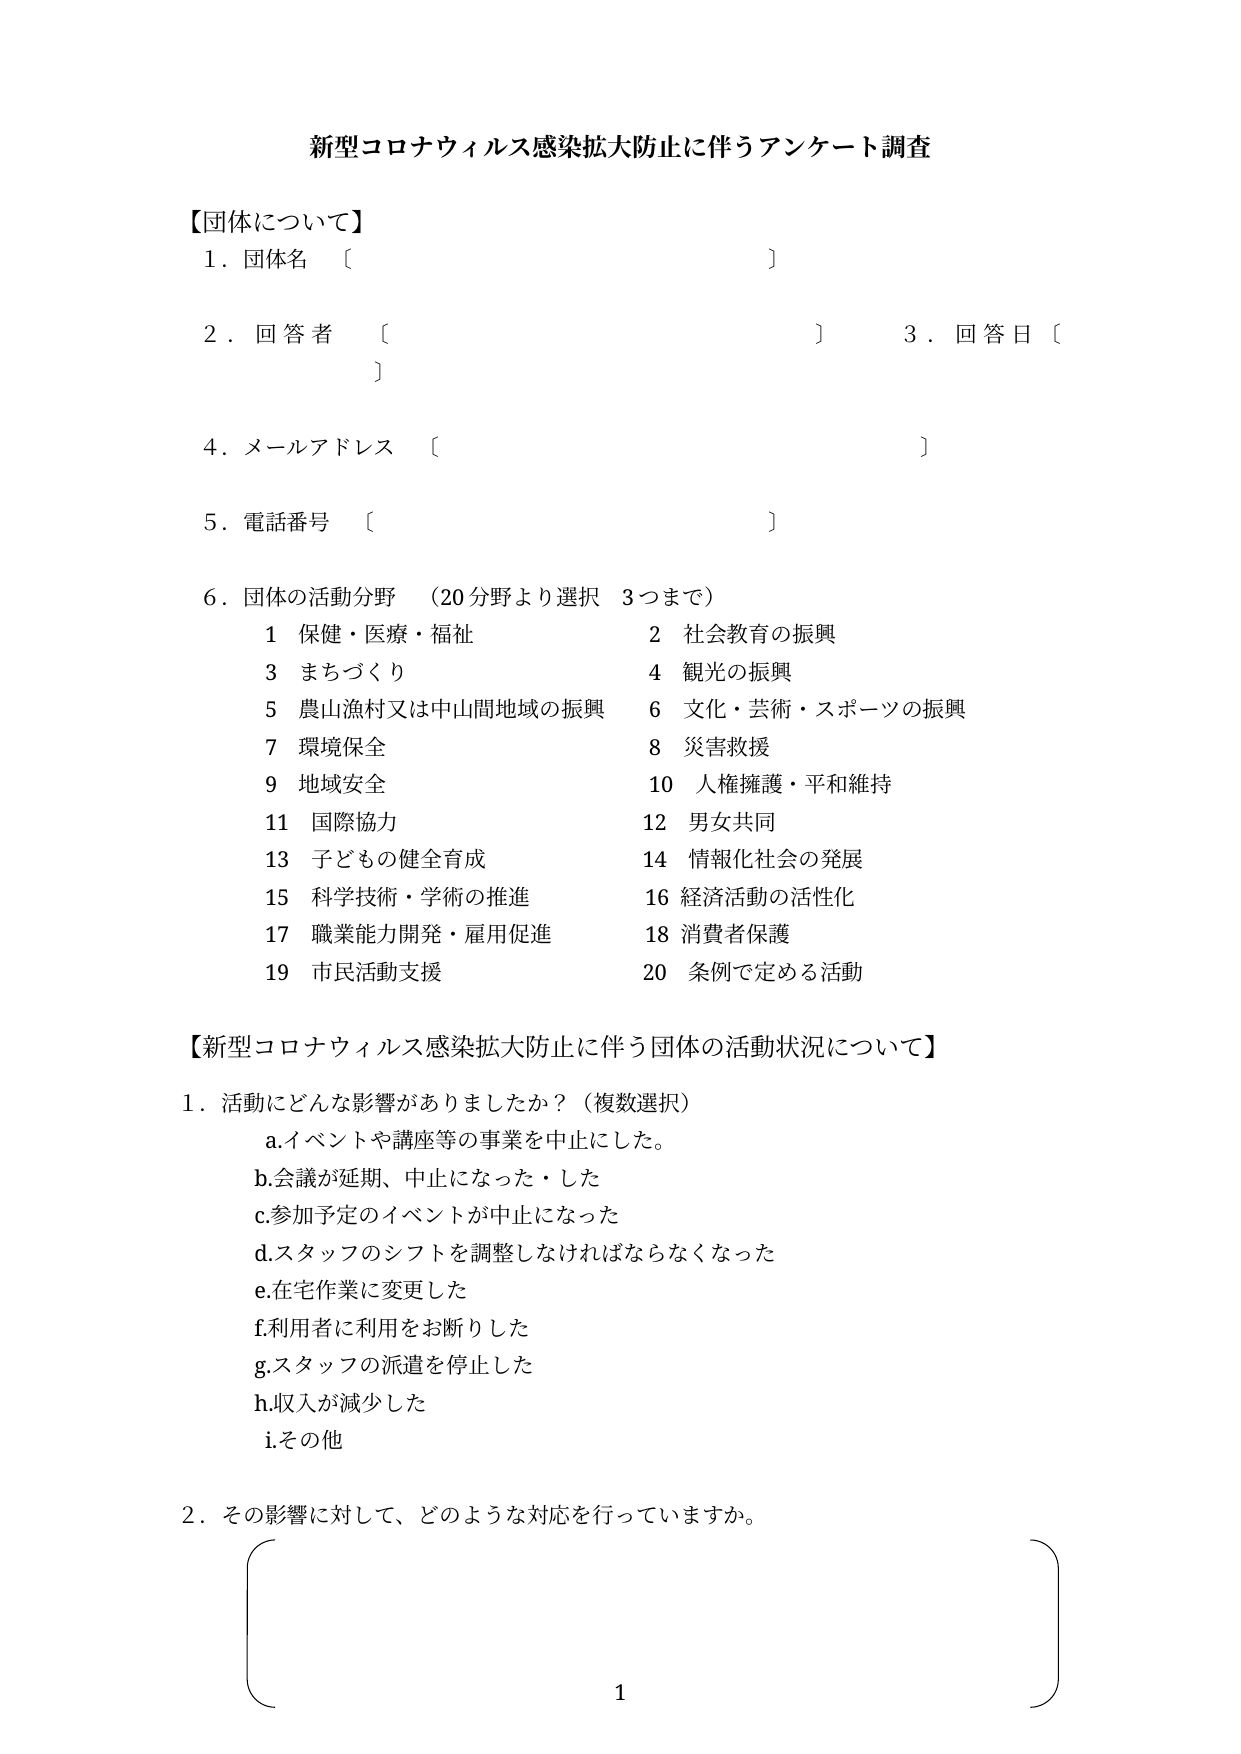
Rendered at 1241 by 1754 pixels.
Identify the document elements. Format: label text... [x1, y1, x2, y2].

text 新型コロナウィルス感染拡大防止に伴うアンケート調査 [177, 127, 1063, 164]
text d.スタッフのシフトを調整しなければならなくなった [243, 1233, 1063, 1271]
text １．活動にどんな影響がありましたか？（複数選択） [177, 1083, 1063, 1121]
text 1 保健・医療・福祉 2 社会教育の振興 [177, 614, 1063, 652]
text i.その他 [177, 1421, 1063, 1458]
text ２．その影響に対して、どのような対応を行っていますか。 [177, 1496, 1063, 1533]
text e.在宅作業に変更した [177, 1271, 1063, 1308]
text 3 まちづくり 4 観光の振興 [265, 652, 1063, 689]
text 19 市民活動支援 20 条例で定める活動 [265, 952, 1063, 989]
text c.参加予定のイベントが中止になった [177, 1196, 1063, 1233]
text ４．メールアドレス 〔 〕 [199, 427, 1063, 464]
text ２．回答者 〔 〕 ３．回答日〔 〕 [199, 314, 1063, 389]
text h.収入が減少した [243, 1383, 1063, 1421]
text a.イベントや講座等の事業を中止にした。 [243, 1121, 1063, 1158]
text f.利用者に利用をお断りした [177, 1308, 1063, 1346]
text 13 子どもの健全育成 14 情報化社会の発展 [265, 839, 1063, 877]
text 【新型コロナウィルス感染拡大防止に伴う団体の活動状況について】 [177, 1027, 1063, 1064]
text 9 地域安全 10 人権擁護・平和維持 [265, 764, 1063, 802]
text 17 職業能力開発・雇用促進 18 消費者保護 [265, 914, 1063, 952]
text 15 科学技術・学術の推進 16 経済活動の活性化 [265, 877, 1063, 914]
text 【団体について】 [177, 202, 1063, 239]
text １．団体名 〔 〕 [199, 239, 1063, 277]
text g.スタッフの派遣を停止した [177, 1346, 1063, 1383]
text 7 環境保全 8 災害救援 [265, 727, 1063, 764]
text 5 農山漁村又は中山間地域の振興 6 文化・芸術・スポーツの振興 [265, 689, 1063, 727]
text ６．団体の活動分野 （20分野より選択 3つまで） [199, 577, 1063, 614]
text ５．電話番号 〔 〕 [199, 502, 1063, 539]
text b.会議が延期、中止になった・した [177, 1158, 1063, 1196]
text 11 国際協力 12 男女共同 [265, 802, 1063, 839]
